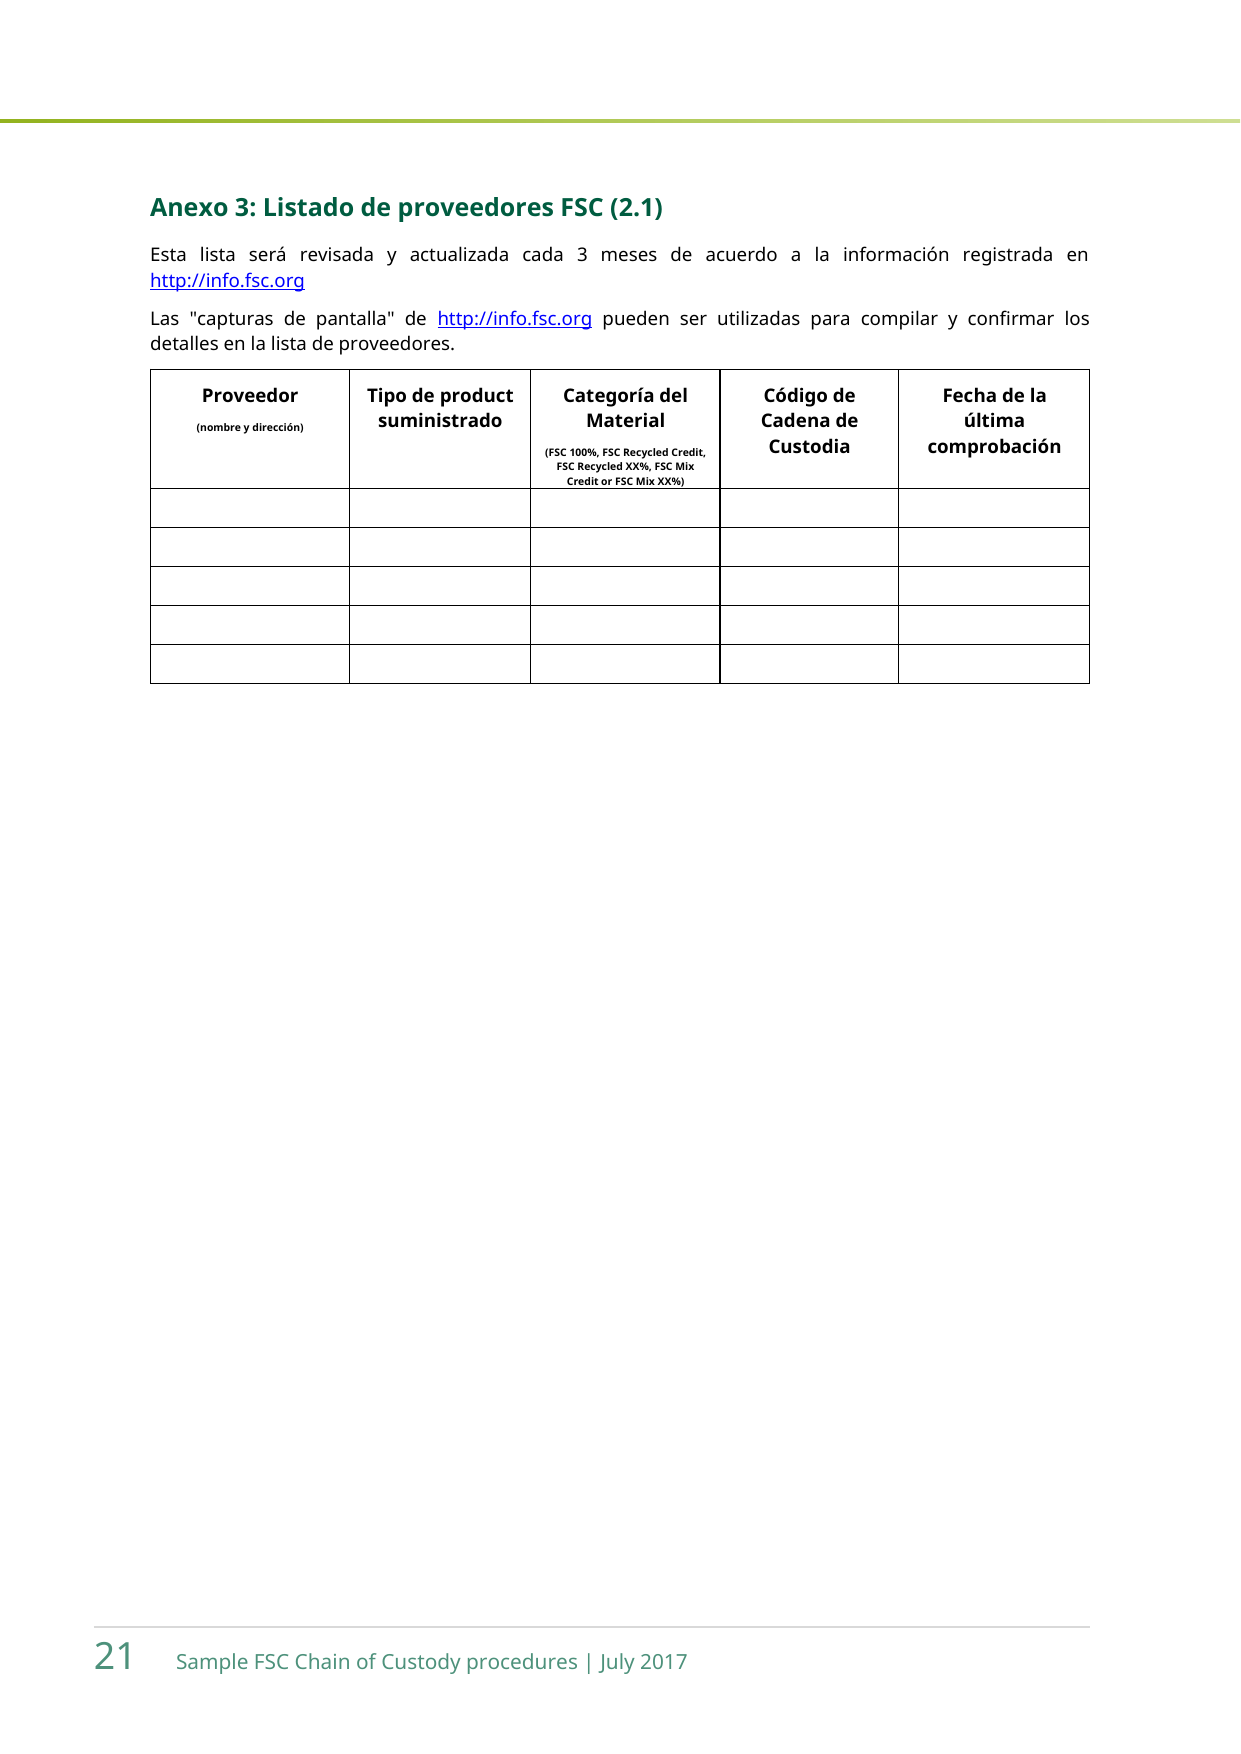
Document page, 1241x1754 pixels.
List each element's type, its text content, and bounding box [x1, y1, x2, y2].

table_header Tipo de product suministrado [350, 370, 530, 488]
table_cell [151, 489, 349, 527]
table_cell [721, 567, 898, 605]
table_cell [721, 489, 898, 527]
table_header Código de Cadena de Custodia [721, 370, 898, 488]
table_cell [899, 567, 1089, 605]
table_cell [531, 489, 719, 527]
table_cell [721, 645, 898, 683]
table_cell [531, 528, 719, 566]
table_cell [151, 528, 349, 566]
text Las "capturas de pantalla" de http://info.fsc.org pueden ser utilizadas para compilar y confirmar los detalles en la lista de proveedores. [150, 305, 1090, 356]
table_header Categoría del Material (FSC 100%, FSC Recycled Credit, FSC Recycled XX%, FSC Mix Credit or FSC Mix XX%) [531, 370, 719, 488]
table_cell [899, 528, 1089, 566]
table_cell [721, 528, 898, 566]
table_cell [721, 606, 898, 644]
table_cell [350, 489, 530, 527]
table_cell [531, 567, 719, 605]
table_cell [899, 606, 1089, 644]
text Esta lista será revisada y actualizada cada 3 meses de acuerdo a la información registrada en http://info.fsc.org [150, 241, 1090, 292]
table_cell [151, 606, 349, 644]
table_header Fecha de la última comprobación [899, 370, 1089, 488]
table_cell [350, 645, 530, 683]
table_cell [350, 528, 530, 566]
table_cell [531, 645, 719, 683]
table_header Proveedor (nombre y dirección) [151, 370, 349, 488]
table_cell [899, 489, 1089, 527]
table_cell [350, 606, 530, 644]
table_cell [350, 567, 530, 605]
table_cell [151, 567, 349, 605]
table_cell [151, 645, 349, 683]
table_cell [531, 606, 719, 644]
table_cell [899, 645, 1089, 683]
subtitle Anexo 3: Listado de proveedores FSC (2.1) [150, 190, 1090, 224]
